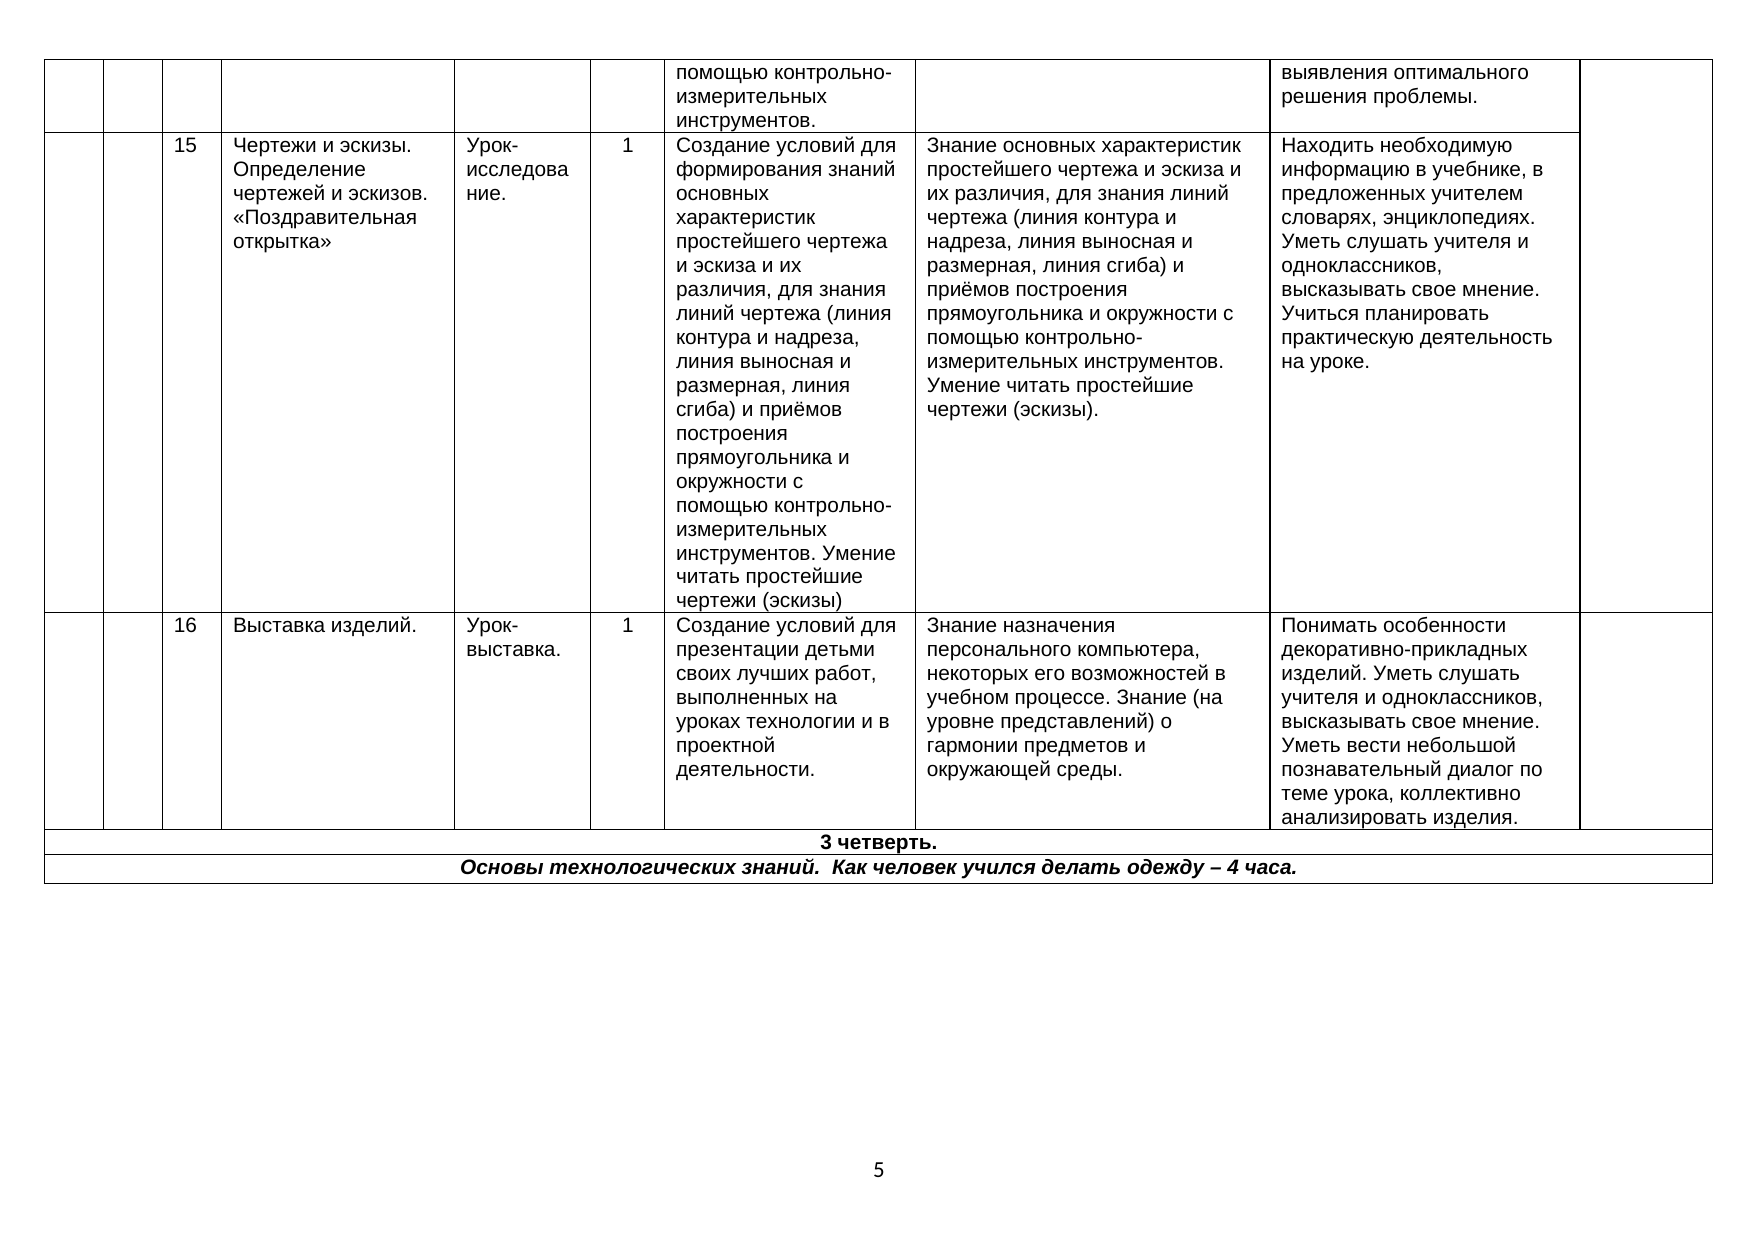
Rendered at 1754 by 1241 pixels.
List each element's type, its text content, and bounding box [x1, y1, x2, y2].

table_cell Чертежи и эскизы. Определение чертежей и эскизов. «Поздравительная открытка» [222, 133, 454, 612]
table_cell Находить необходимую информацию в учебнике, в предложенных учителем словарях, энциклопедиях. Уметь слушать учителя и одноклассников, высказывать свое мнение. Учиться планировать практическую деятельность на уроке. [1271, 133, 1579, 612]
table_cell 1 [591, 133, 664, 612]
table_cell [1271, 60, 1579, 132]
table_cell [916, 60, 1269, 132]
table_cell Создание условий для формирования знаний основных характеристик простейшего чертежа и эскиза и их различия, для знания линий чертежа (линия контура и надреза, линия выносная и размерная, линия сгиба) и приёмов построения прямоугольника и окружности с помощью контрольно-измерительных инструментов. Умение читать простейшие чертежи (эскизы) [665, 133, 915, 612]
table_cell Создание условий для презентации детьми своих лучших работ, выполненных на уроках технологии и в проектной деятельности. [665, 613, 915, 829]
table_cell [222, 60, 454, 132]
table_cell 3 четверть. [45, 830, 1712, 854]
table_cell 15 [163, 133, 221, 612]
table_cell Основы технологических знаний. Как человек учился делать одежду – 4 часа. [45, 855, 1712, 883]
table_cell [104, 613, 162, 829]
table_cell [455, 60, 590, 132]
table_cell Выставка изделий. [222, 613, 454, 829]
table_cell Знание основных характеристик простейшего чертежа и эскиза и их различия, для знания линий чертежа (линия контура и надреза, линия выносная и размерная, линия сгиба) и приёмов построения прямоугольника и окружности с помощью контрольно-измерительных инструментов. Умение читать простейшие чертежи (эскизы). [916, 133, 1269, 612]
table_cell [104, 60, 162, 132]
table_cell 16 [163, 613, 221, 829]
table_cell Знание назначения персонального компьютера, некоторых его возможностей в учебном процессе. Знание (на уровне представлений) о гармонии предметов и окружающей среды. [916, 613, 1269, 829]
table_cell 1 [591, 613, 664, 829]
table_cell [45, 133, 103, 612]
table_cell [665, 60, 915, 132]
table_cell [45, 60, 103, 132]
table_cell [1581, 613, 1712, 829]
table_cell [104, 133, 162, 612]
table_cell Понимать особенности декоративно-прикладных изделий. Уметь слушать учителя и одноклассников, высказывать свое мнение. Уметь вести небольшой познавательный диалог по теме урока, коллективно анализировать изделия. [1271, 613, 1579, 829]
table_cell [45, 613, 103, 829]
table_cell 14 [163, 60, 221, 132]
table_cell Урок-выставка. [455, 613, 590, 829]
table_cell 1 [591, 60, 664, 132]
table_cell Урок-исследование. [455, 133, 590, 612]
